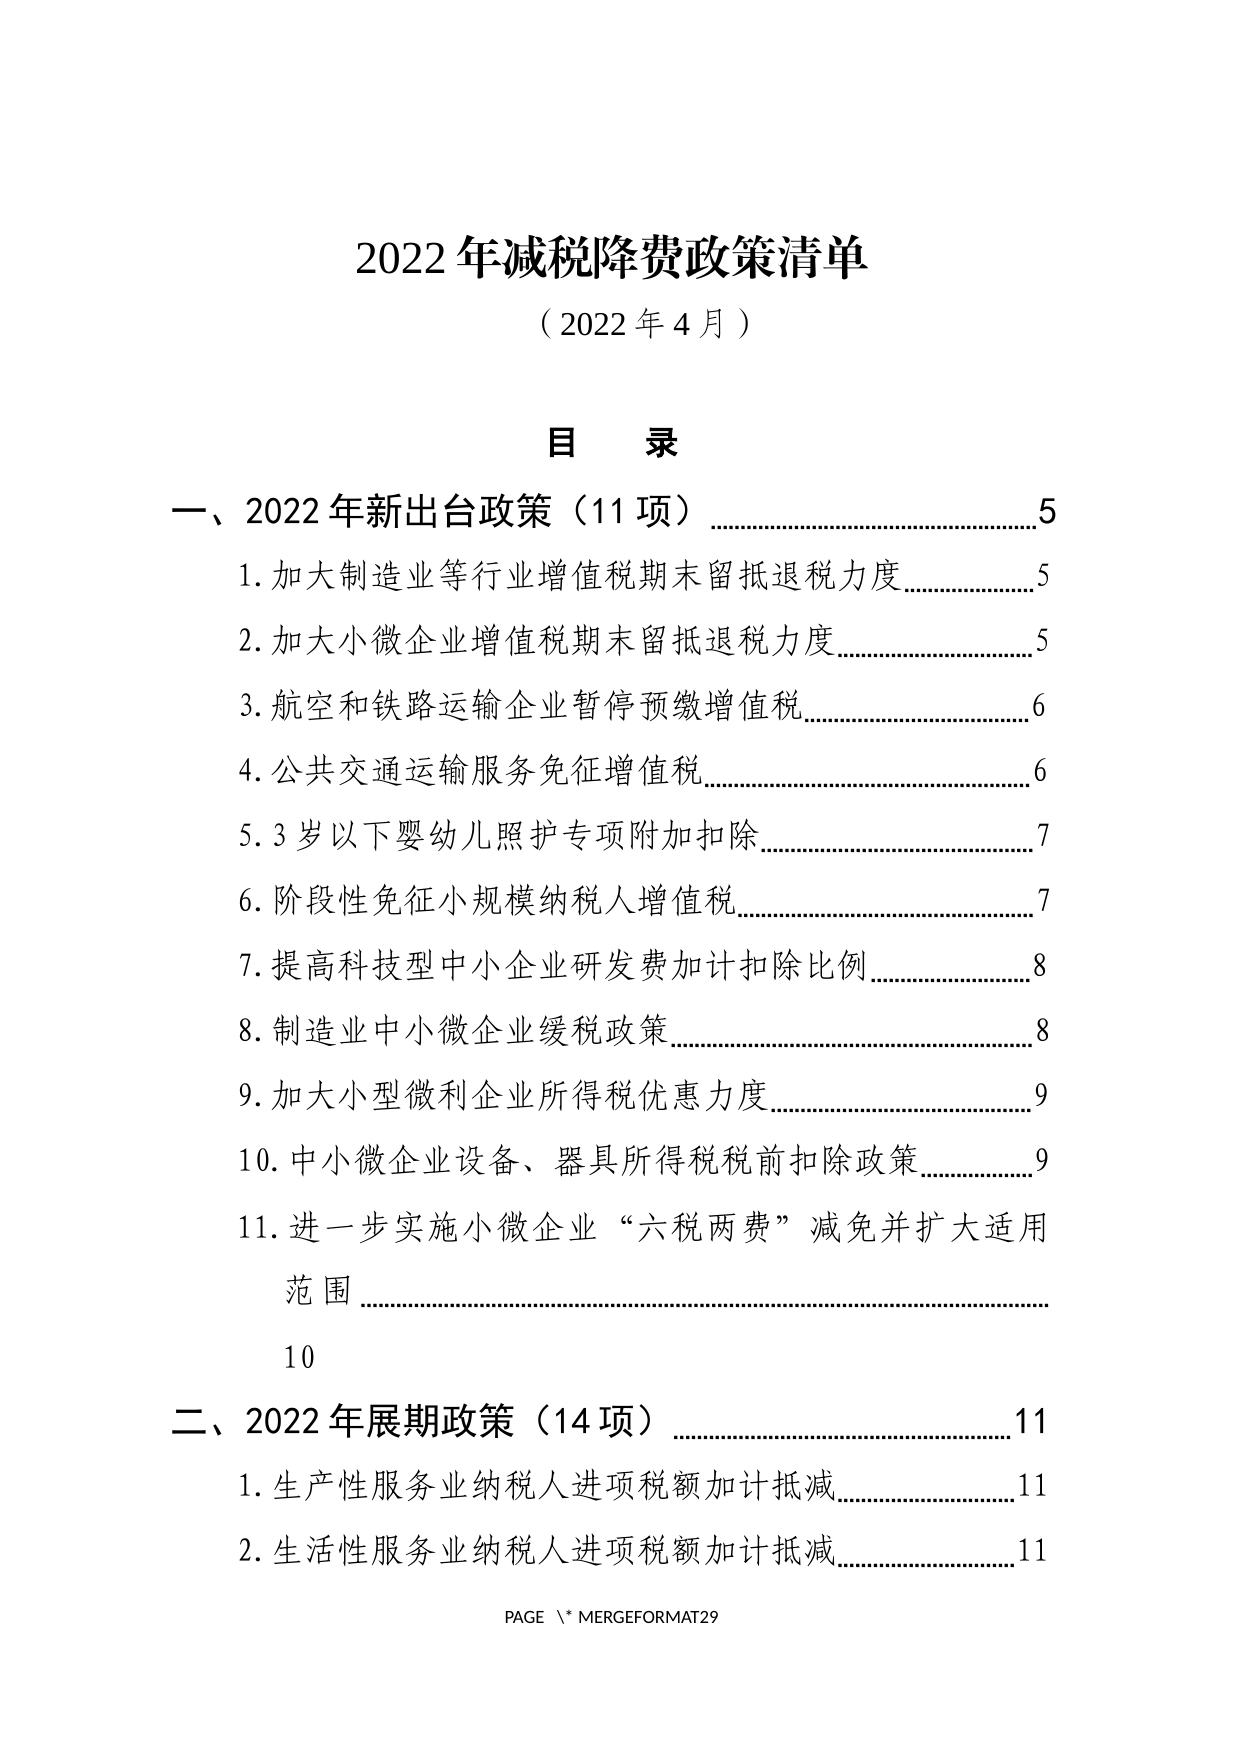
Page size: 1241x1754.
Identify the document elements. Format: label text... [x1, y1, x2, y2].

text 一、2022年新出台政策（11项）.......................................................5 [170, 478, 1089, 543]
text 8.制造业中小微企业缓税政策.............................................................8 [170, 998, 1053, 1063]
text 6.阶段性免征小规模纳税人增值税..................................................7 [170, 868, 1053, 933]
text 目 录 [170, 407, 1053, 472]
list 4.公共交通运输服务免征增值税.......................................................6 [170, 738, 1053, 803]
list 2.加大小微企业增值税期末留抵退税力度.................................5 [170, 608, 1053, 673]
list 5.3岁以下婴幼儿照护专项附加扣除..............................................7 [170, 803, 1053, 868]
list 11.进一步实施小微企业“六税两费”减免并扩大适用范围.....................................................................................................................10 [236, 1193, 1053, 1388]
text 7.提高科技型中小企业研发费加计扣除比例...........................8 [170, 933, 1053, 998]
list 1.加大制造业等行业增值税期末留抵退税力度......................5 [170, 543, 1053, 608]
list 3.航空和铁路运输企业暂停预缴增值税......................................6 [170, 673, 1053, 738]
list 9.加大小型微利企业所得税优惠力度............................................9 [170, 1063, 1053, 1128]
list 2.生活性服务业纳税人进项税额加计抵减..............................11 [170, 1518, 1053, 1583]
text （2022年4月） [170, 292, 1053, 357]
text 2022年减税降费政策清单 [170, 227, 1053, 292]
list 1.生产性服务业纳税人进项税额加计抵减..............................11 [170, 1453, 1053, 1518]
text 二、2022年展期政策（14项）.........................................................11 [170, 1388, 1053, 1453]
list 10.中小微企业设备、器具所得税税前扣除政策...................9 [170, 1128, 1053, 1193]
